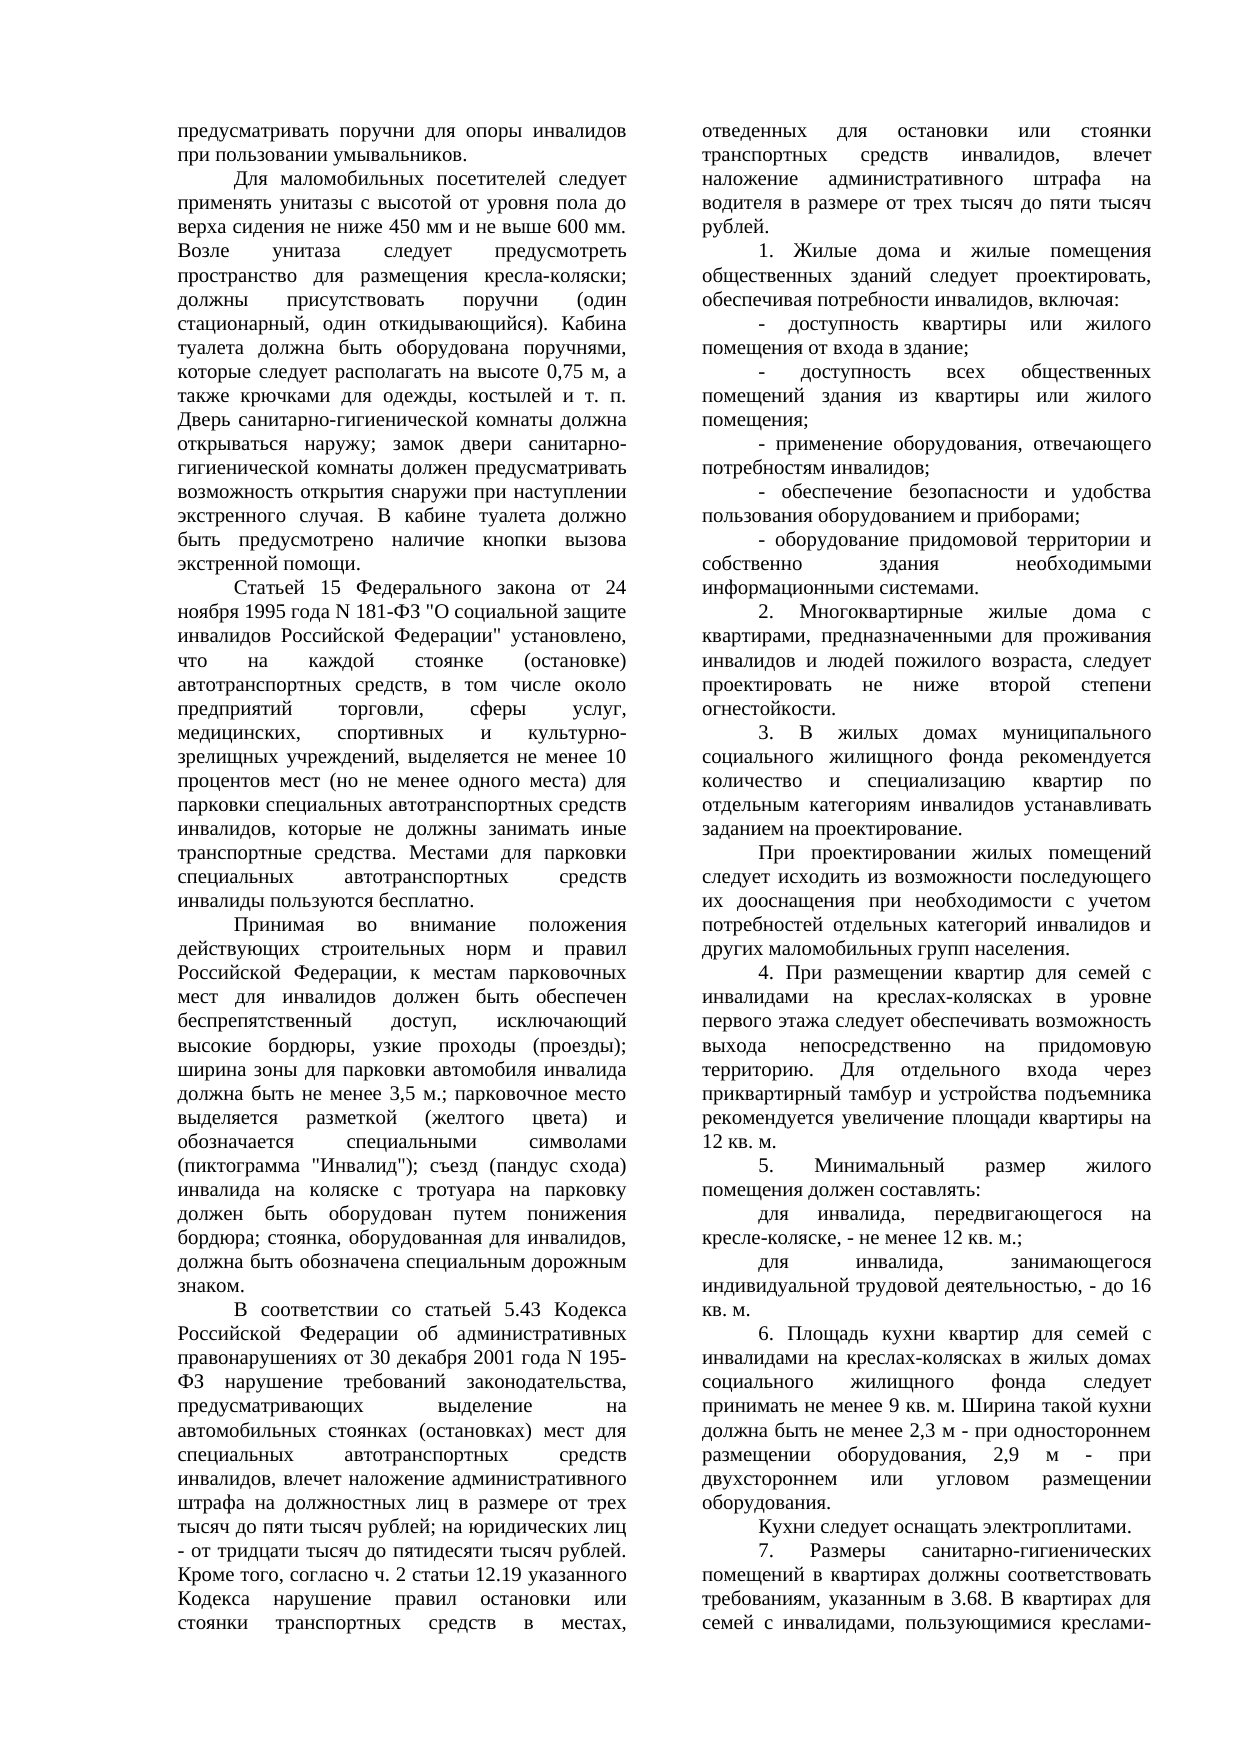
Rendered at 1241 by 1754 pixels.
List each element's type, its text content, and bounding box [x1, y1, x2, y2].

text для инвалида, занимающегося индивидуальной трудовой деятельностью, - до 16 кв. м. [702, 1249, 1152, 1321]
text Для маломобильных посетителей следует применять унитазы с высотой от уровня пола до верха сидения не ниже 450 мм и не выше 600 мм. Возле унитаза следует предусмотреть пространство для размещения кресла-коляски; должны присутствовать поручни (один стационарный, один откидывающийся). Кабина туалета должна быть оборудована поручнями, которые следует располагать на высоте 0,75 м, а также крючками для одежды, костылей и т. п. Дверь санитарно-гигиенической комнаты должна открываться наружу; замок двери санитарно-гигиенической комнаты должен предусматривать возможность открытия снаружи при наступлении экстренного случая. В кабине туалета должно быть предусмотрено наличие кнопки вызова экстренной помощи. [177, 166, 627, 575]
text для инвалида, передвигающегося на кресле-коляске, - не менее 12 кв. м.; [702, 1201, 1152, 1249]
text В соответствии со статьей 5.43 Кодекса Российской Федерации об административных правонарушениях от 30 декабря 2001 года N 195-ФЗ нарушение требований законодательства, предусматривающих выделение на автомобильных стоянках (остановках) мест для специальных автотранспортных средств инвалидов, влечет наложение административного штрафа на должностных лиц в размере от трех тысяч до пяти тысяч рублей; на юридических лиц - от тридцати тысяч до пятидесяти тысяч рублей. Кроме того, согласно ч. 2 статьи 12.19 указанного Кодекса нарушение правил остановки или стоянки транспортных средств в местах, отведенных для остановки или стоянки транспортных средств инвалидов, влечет наложение административного штрафа на водителя в размере от трех тысяч до пяти тысяч рублей. [177, 1297, 627, 1634]
text - применение оборудования, отвечающего потребностям инвалидов; [702, 431, 1152, 479]
text При проектировании жилых помещений следует исходить из возможности последующего их дооснащения при необходимости с учетом потребностей отдельных категорий инвалидов и других маломобильных групп населения. [702, 840, 1152, 960]
text - оборудование придомовой территории и собственно здания необходимыми информационными системами. [702, 527, 1152, 599]
text 2. Многоквартирные жилые дома с квартирами, предназначенными для проживания инвалидов и людей пожилого возраста, следует проектировать не ниже второй степени огнестойкости. [702, 599, 1152, 720]
text Статьей 15 Федерального закона от 24 ноября 1995 года N 181-ФЗ "О социальной защите инвалидов Российской Федерации" установлено, что на каждой стоянке (остановке) автотранспортных средств, в том числе около предприятий торговли, сферы услуг, медицинских, спортивных и культурно-зрелищных учреждений, выделяется не менее 10 процентов мест (но не менее одного места) для парковки специальных автотранспортных средств инвалидов, которые не должны занимать иные транспортные средства. Местами для парковки специальных автотранспортных средств инвалиды пользуются бесплатно. [177, 575, 627, 912]
text Принимая во внимание положения действующих строительных норм и правил Российской Федерации, к местам парковочных мест для инвалидов должен быть обеспечен беспрепятственный доступ, исключающий высокие бордюры, узкие проходы (проезды); ширина зоны для парковки автомобиля инвалида должна быть не менее 3,5 м.; парковочное место выделяется разметкой (желтого цвета) и обозначается специальными символами (пиктограмма "Инвалид"); съезд (пандус схода) инвалида на коляске с тротуара на парковку должен быть оборудован путем понижения бордюра; стоянка, оборудованная для инвалидов, должна быть обозначена специальным дорожным знаком. [177, 912, 627, 1297]
text - доступность всех общественных помещений здания из квартиры или жилого помещения; [702, 359, 1152, 431]
text 5. Минимальный размер жилого помещения должен составлять: [702, 1153, 1152, 1201]
text 1. Жилые дома и жилые помещения общественных зданий следует проектировать, обеспечивая потребности инвалидов, включая: [702, 238, 1152, 311]
text - доступность квартиры или жилого помещения от входа в здание; [702, 311, 1152, 359]
text Кухни следует оснащать электроплитами. [702, 1514, 1152, 1538]
text - обеспечение безопасности и удобства пользования оборудованием и приборами; [702, 479, 1152, 527]
text 3. В жилых домах муниципального социального жилищного фонда рекомендуется количество и специализацию квартир по отдельным категориям инвалидов устанавливать заданием на проектирование. [702, 720, 1152, 840]
text В соответствии со статьей 5.43 Кодекса Российской Федерации об административных правонарушениях от 30 декабря 2001 года N 195-ФЗ нарушение требований законодательства, предусматривающих выделение на автомобильных стоянках (остановках) мест для специальных автотранспортных средств инвалидов, влечет наложение административного штрафа на должностных лиц в размере от трех тысяч до пяти тысяч рублей; на юридических лиц - от тридцати тысяч до пятидесяти тысяч рублей. Кроме того, согласно ч. 2 статьи 12.19 указанного Кодекса нарушение правил остановки или стоянки транспортных средств в местах, отведенных для остановки или стоянки транспортных средств инвалидов, влечет наложение административного штрафа на водителя в размере от трех тысяч до пяти тысяч рублей. [702, 118, 1152, 238]
text 4. При размещении квартир для семей с инвалидами на креслах-колясках в уровне первого этажа следует обеспечивать возможность выхода непосредственно на придомовую территорию. Для отдельного входа через приквартирный тамбур и устройства подъемника рекомендуется увеличение площади квартиры на 12 кв. м. [702, 960, 1152, 1153]
text 6. Площадь кухни квартир для семей с инвалидами на креслах-колясках в жилых домах социального жилищного фонда следует принимать не менее 9 кв. м. Ширина такой кухни должна быть не менее 2,3 м - при одностороннем размещении оборудования, 2,9 м - при двухстороннем или угловом размещении оборудования. [702, 1321, 1152, 1514]
